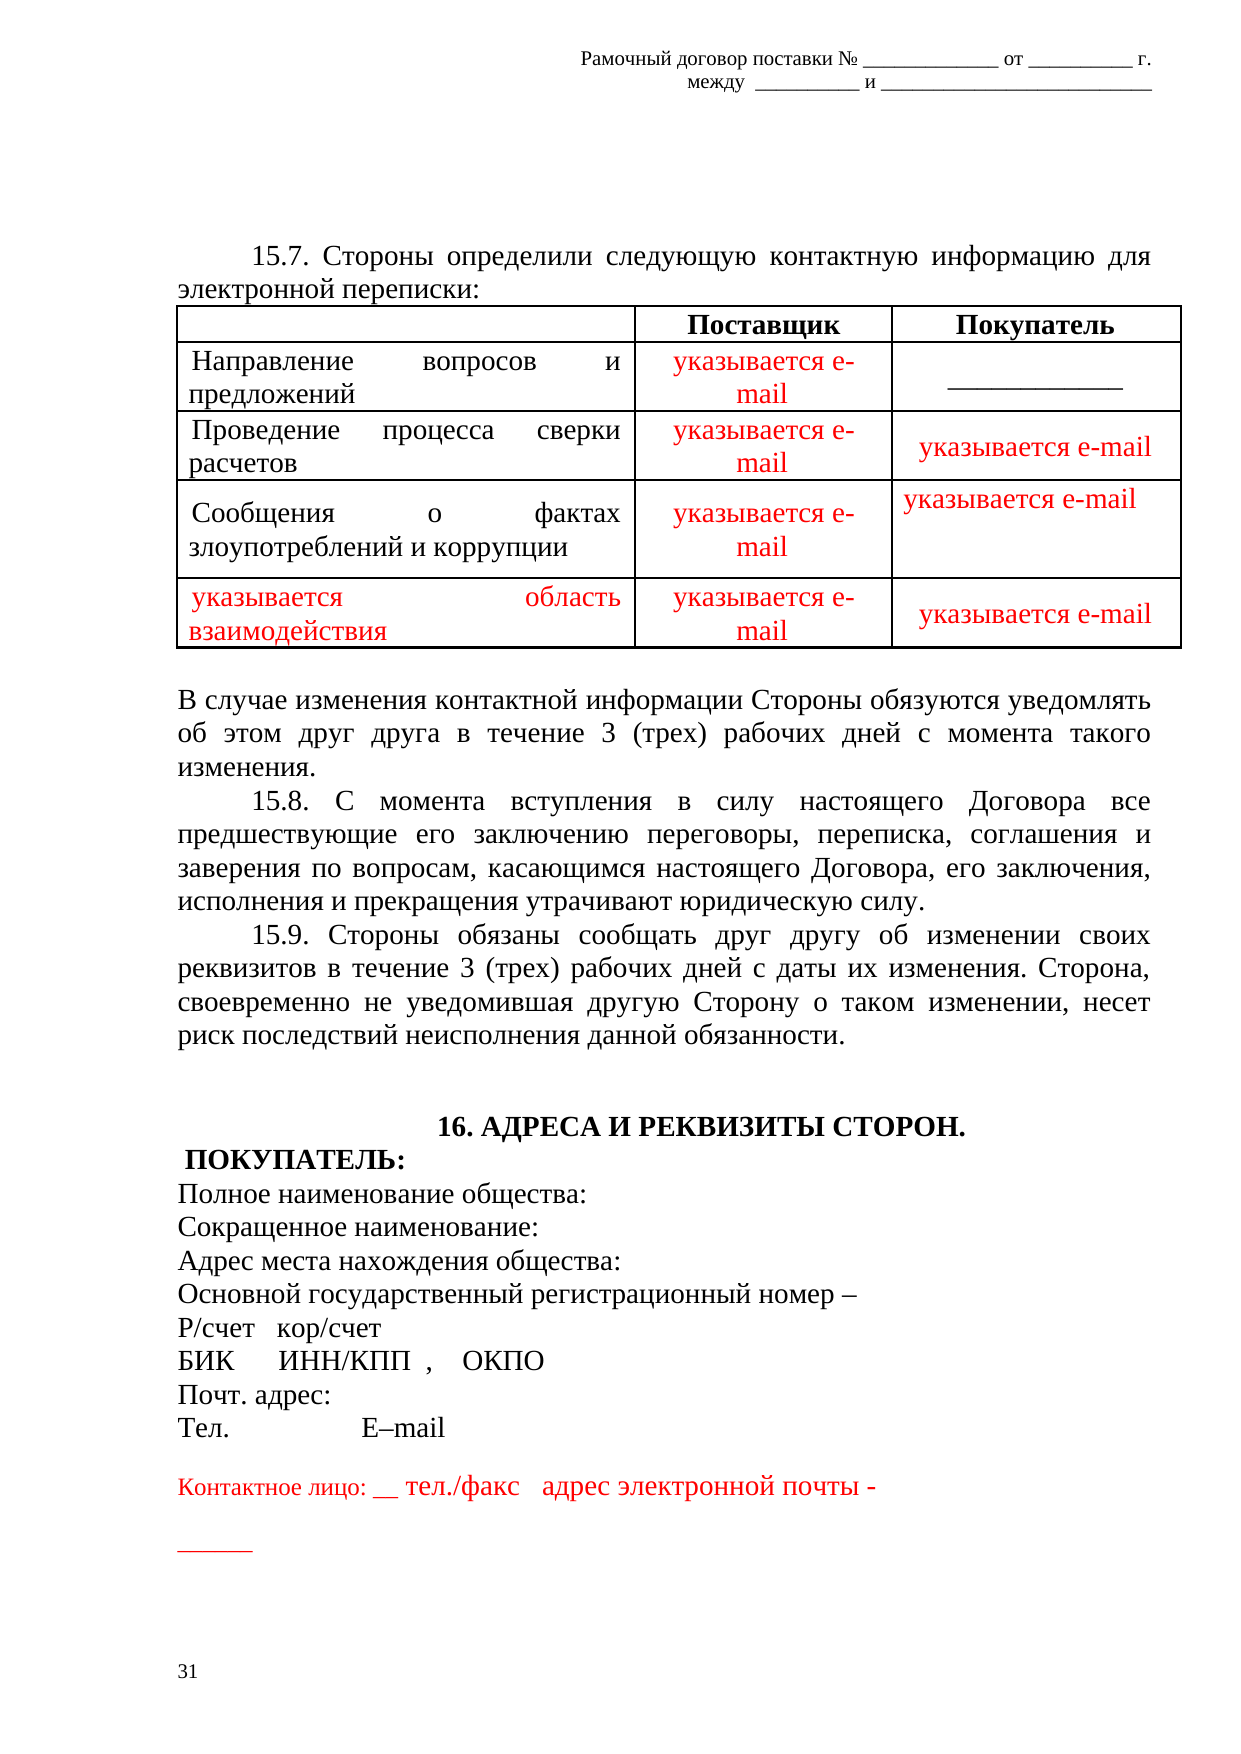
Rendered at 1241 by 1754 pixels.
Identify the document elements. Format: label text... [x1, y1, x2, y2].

text Р/счет кор/счет [177, 1310, 1152, 1343]
text Почт. адрес: [177, 1377, 1152, 1411]
table_cell указывается e-mail [636, 481, 891, 577]
table_header Поставщик [636, 307, 891, 341]
table_cell указывается e-mail [893, 579, 1180, 646]
text Адрес места нахождения общества: [177, 1243, 1152, 1276]
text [177, 1276, 1152, 1310]
text ______ [177, 1526, 1152, 1554]
table_cell указывается e-mail [636, 343, 891, 410]
table_cell Сообщения о фактах злоупотреблений и коррупции [178, 481, 634, 577]
list 15.7. Стороны определили следующую контактную информацию для электронной переписки: [177, 238, 1152, 305]
table_header Покупатель [893, 307, 1180, 341]
list 15.9. Стороны обязаны сообщать друг другу об изменении своих реквизитов в течение 3 (трех) рабочих дней с даты их изменения. Сторона, своевременно не уведомившая другую Сторону о таком изменении, несет риск последствий неисполнения данной обязанности. [177, 917, 1152, 1051]
text Контактное лицо: __ тел./факс адрес электронной почты - [177, 1468, 1152, 1502]
text Тел. E–mail [177, 1411, 1152, 1444]
table_cell указывается область взаимодействия [178, 579, 634, 646]
table_cell Направление вопросов и предложений [178, 343, 634, 410]
table_cell ____________ [893, 343, 1180, 410]
table_cell указывается e-mail [893, 412, 1180, 479]
table_cell указывается e-mail [636, 579, 891, 646]
table_header [178, 307, 634, 341]
text Полное наименование общества: [177, 1176, 1152, 1209]
list 15.8. С момента вступления в силу настоящего Договора все предшествующие его заключению переговоры, переписка, соглашения и заверения по вопросам, касающимся настоящего Договора, его заключения, исполнения и прекращения утрачивают юридическую силу. [177, 783, 1152, 917]
text 16. АДРЕСА И РЕКВИЗИТЫ СТОРОН. [177, 1109, 1152, 1142]
text БИК ИНН/КПП , ОКПО [177, 1343, 1152, 1377]
text Сокращенное наименование: [177, 1209, 1152, 1243]
table_cell указывается e-mail [636, 412, 891, 479]
text ПОКУПАТЕЛЬ: [177, 1142, 1152, 1176]
text В случае изменения контактной информации Стороны обязуются уведомлять об этом друг друга в течение 3 (трех) рабочих дней с момента такого изменения. [177, 682, 1152, 783]
table_cell указывается e-mail [893, 481, 1180, 577]
table_cell Проведение процесса сверки расчетов [178, 412, 634, 479]
